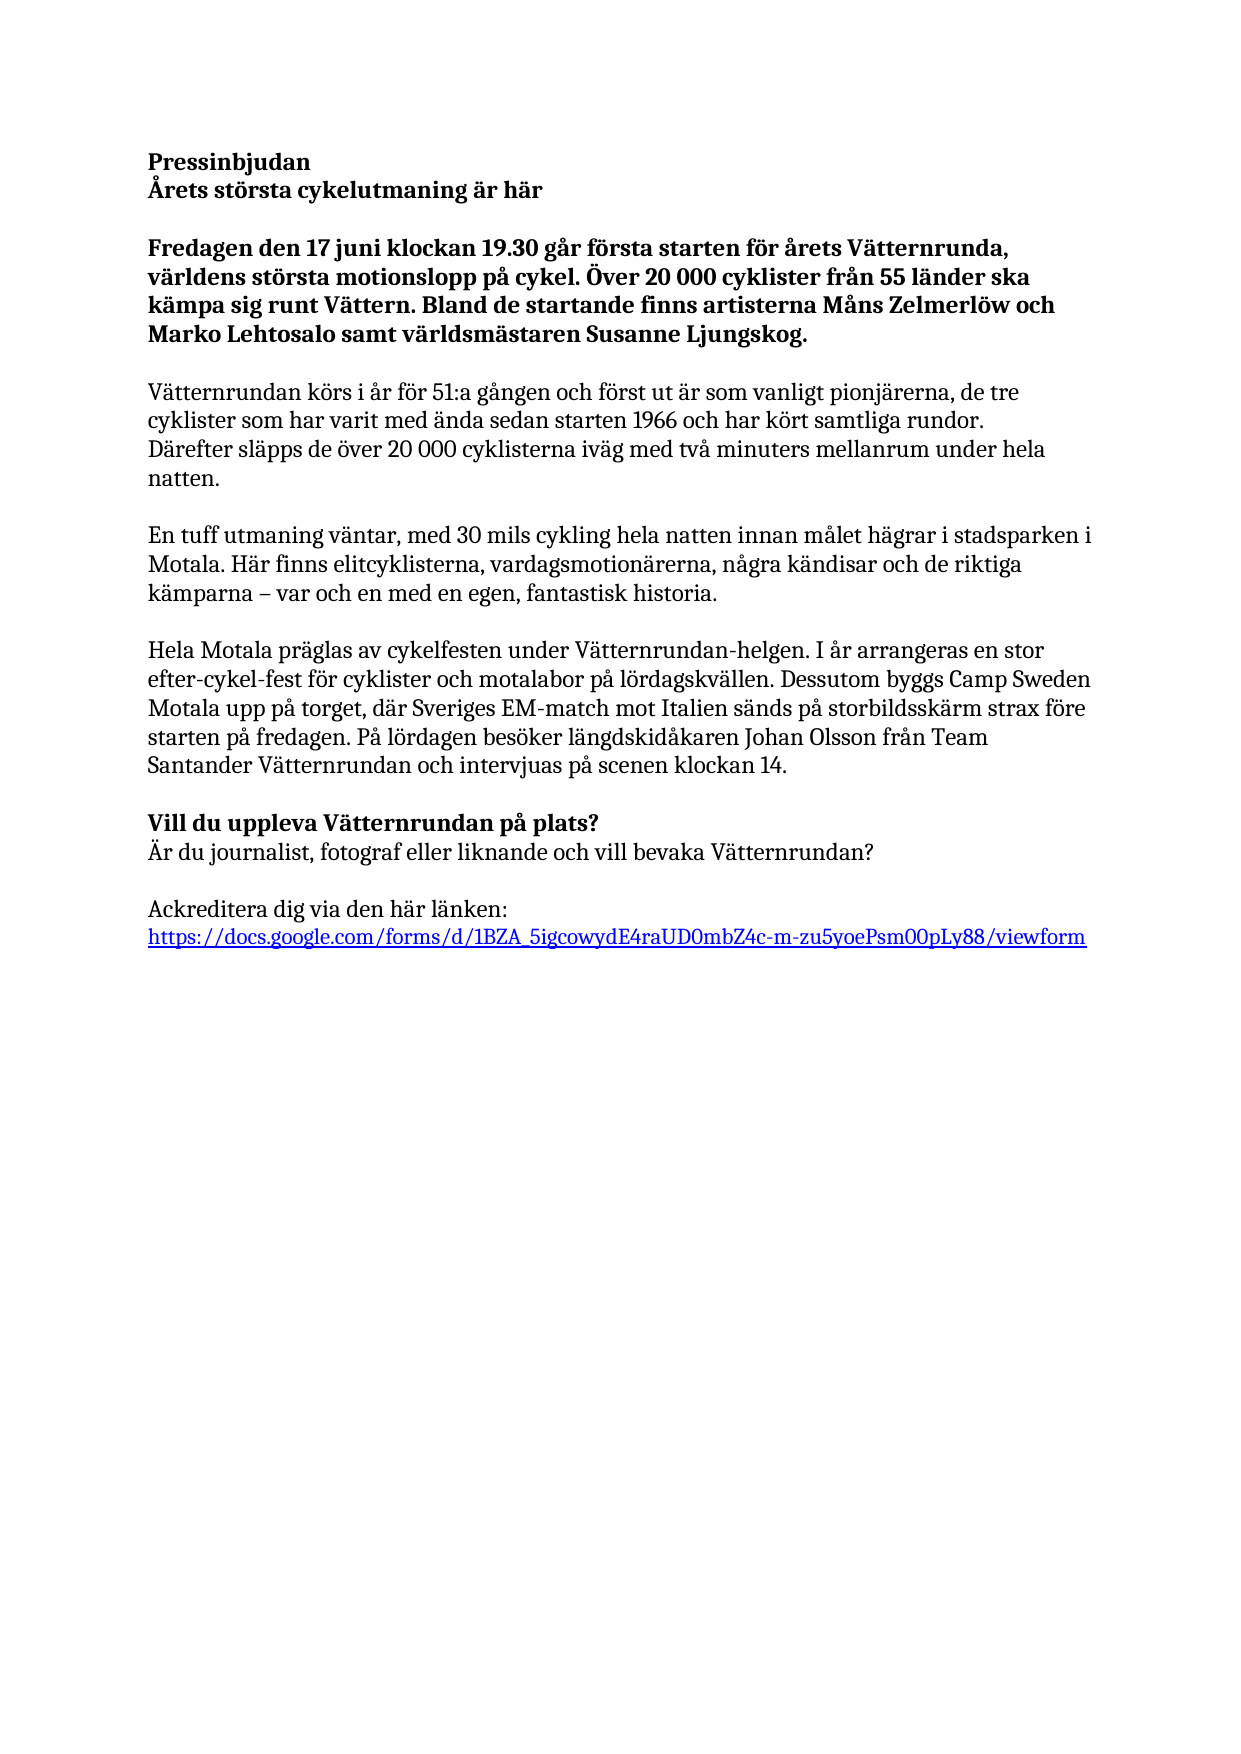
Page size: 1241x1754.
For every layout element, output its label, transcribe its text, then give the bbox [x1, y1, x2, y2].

text Är du journalist, fotograf eller liknande och vill bevaka Vätternrundan? [148, 838, 1093, 866]
text En tuff utmaning väntar, med 30 mils cykling hela natten innan målet hägrar i stadsparken i Motala. Här finns elitcyklisterna, vardagsmotionärerna, några kändisar och de riktiga kämparna – var och en med en egen, fantastisk historia. [148, 521, 1093, 608]
text Årets största cykelutmaning är här [148, 176, 1093, 205]
text Hela Motala präglas av cykelfesten under Vätternrundan-helgen. I år arrangeras en stor efter-cykel-fest för cyklister och motalabor på lördagskvällen. Dessutom byggs Camp Sweden Motala upp på torget, där Sveriges EM-match mot Italien sänds på storbildsskärm strax före starten på fredagen. På lördagen besöker längdskidåkaren Johan Olsson från Team Santander Vätternrundan och intervjuas på scenen klockan 14. [148, 636, 1093, 780]
text Fredagen den 17 juni klockan 19.30 går första starten för årets Vätternrunda, världens största motionslopp på cykel. Över 20 000 cyklister från 55 länder ska kämpa sig runt Vättern. Bland de startande finns artisterna Måns Zelmerlöw och Marko Lehtosalo samt världsmästaren Susanne Ljungskog. [148, 234, 1093, 349]
text Vill du uppleva Vätternrundan på plats? [148, 809, 1093, 838]
text Därefter släpps de över 20 000 cyklisterna iväg med två minuters mellanrum under hela natten. [148, 435, 1093, 493]
text Pressinbjudan [148, 148, 1093, 176]
text Ackreditera dig via den här länken: https://docs.google.com/forms/d/1BZA_5igcowydE4raUD0mbZ4c-m-zu5yoePsm00pLy88/viewform [148, 895, 1093, 950]
text Vätternrundan körs i år för 51:a gången och först ut är som vanligt pionjärerna, de tre cyklister som har varit med ända sedan starten 1966 och har kört samtliga rundor. [148, 378, 1093, 435]
